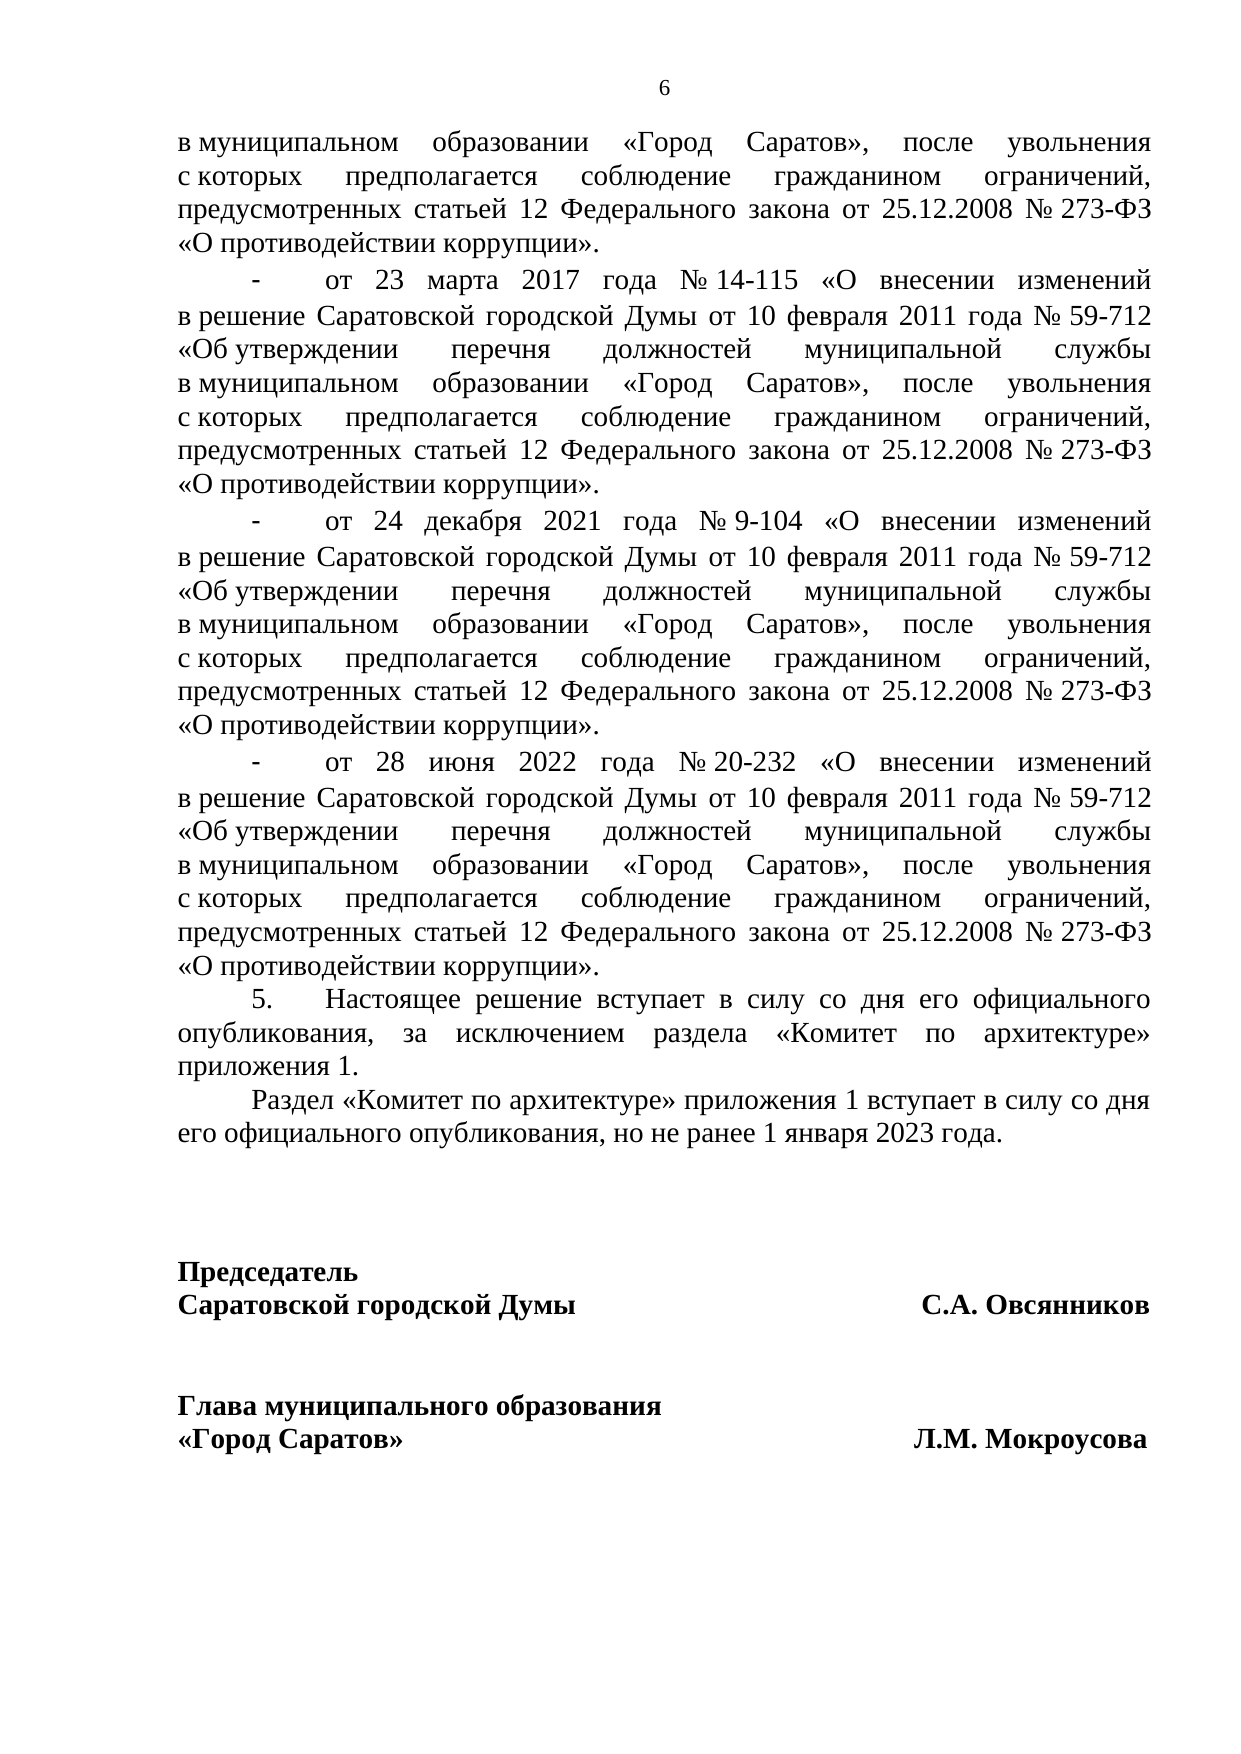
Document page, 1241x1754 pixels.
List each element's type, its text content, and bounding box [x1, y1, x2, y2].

list от 28 июня 2022 года № 20-232 «О внесении изменений в решение Саратовской городской Думы от 10 февраля 2011 года № 59-712 «Об утверждении перечня должностей муниципальной службы в муниципальном образовании «Город Саратов», после увольнения с которых предполагается соблюдение гражданином ограничений, предусмотренных статьей 12 Федерального закона от 25.12.2008 № 273-ФЗ «О противодействии коррупции». [177, 740, 1152, 981]
list от 23 марта 2017 года № 14-115 «О внесении изменений в решение Саратовской городской Думы от 10 февраля 2011 года № 59-712 «Об утверждении перечня должностей муниципальной службы в муниципальном образовании «Город Саратов», после увольнения с которых предполагается соблюдение гражданином ограничений, предусмотренных статьей 12 Федерального закона от 25.12.2008 № 273-ФЗ «О противодействии коррупции». [177, 258, 1152, 499]
text «Город Саратов» Л.М. Мокроусова [177, 1421, 1152, 1455]
text Председатель [177, 1254, 1152, 1287]
text Раздел «Комитет по архитектуре» приложения 1 вступает в силу со дня его официального опубликования, но не ранее 1 января 2023 года. [177, 1082, 1152, 1149]
text Глава муниципального образования [177, 1388, 1152, 1421]
list Настоящее решение вступает в силу со дня его официального опубликования, за исключением раздела «Комитет по архитектуре» приложения 1. [177, 981, 1152, 1082]
list от 24 декабря 2021 года № 9-104 «О внесении изменений в решение Саратовской городской Думы от 10 февраля 2011 года № 59-712 «Об утверждении перечня должностей муниципальной службы в муниципальном образовании «Город Саратов», после увольнения с которых предполагается соблюдение гражданином ограничений, предусмотренных статьей 12 Федерального закона от 25.12.2008 № 273-ФЗ «О противодействии коррупции». [177, 499, 1152, 740]
text Саратовской городской Думы С.А. Овсянников [177, 1287, 1152, 1321]
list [177, 124, 1152, 258]
